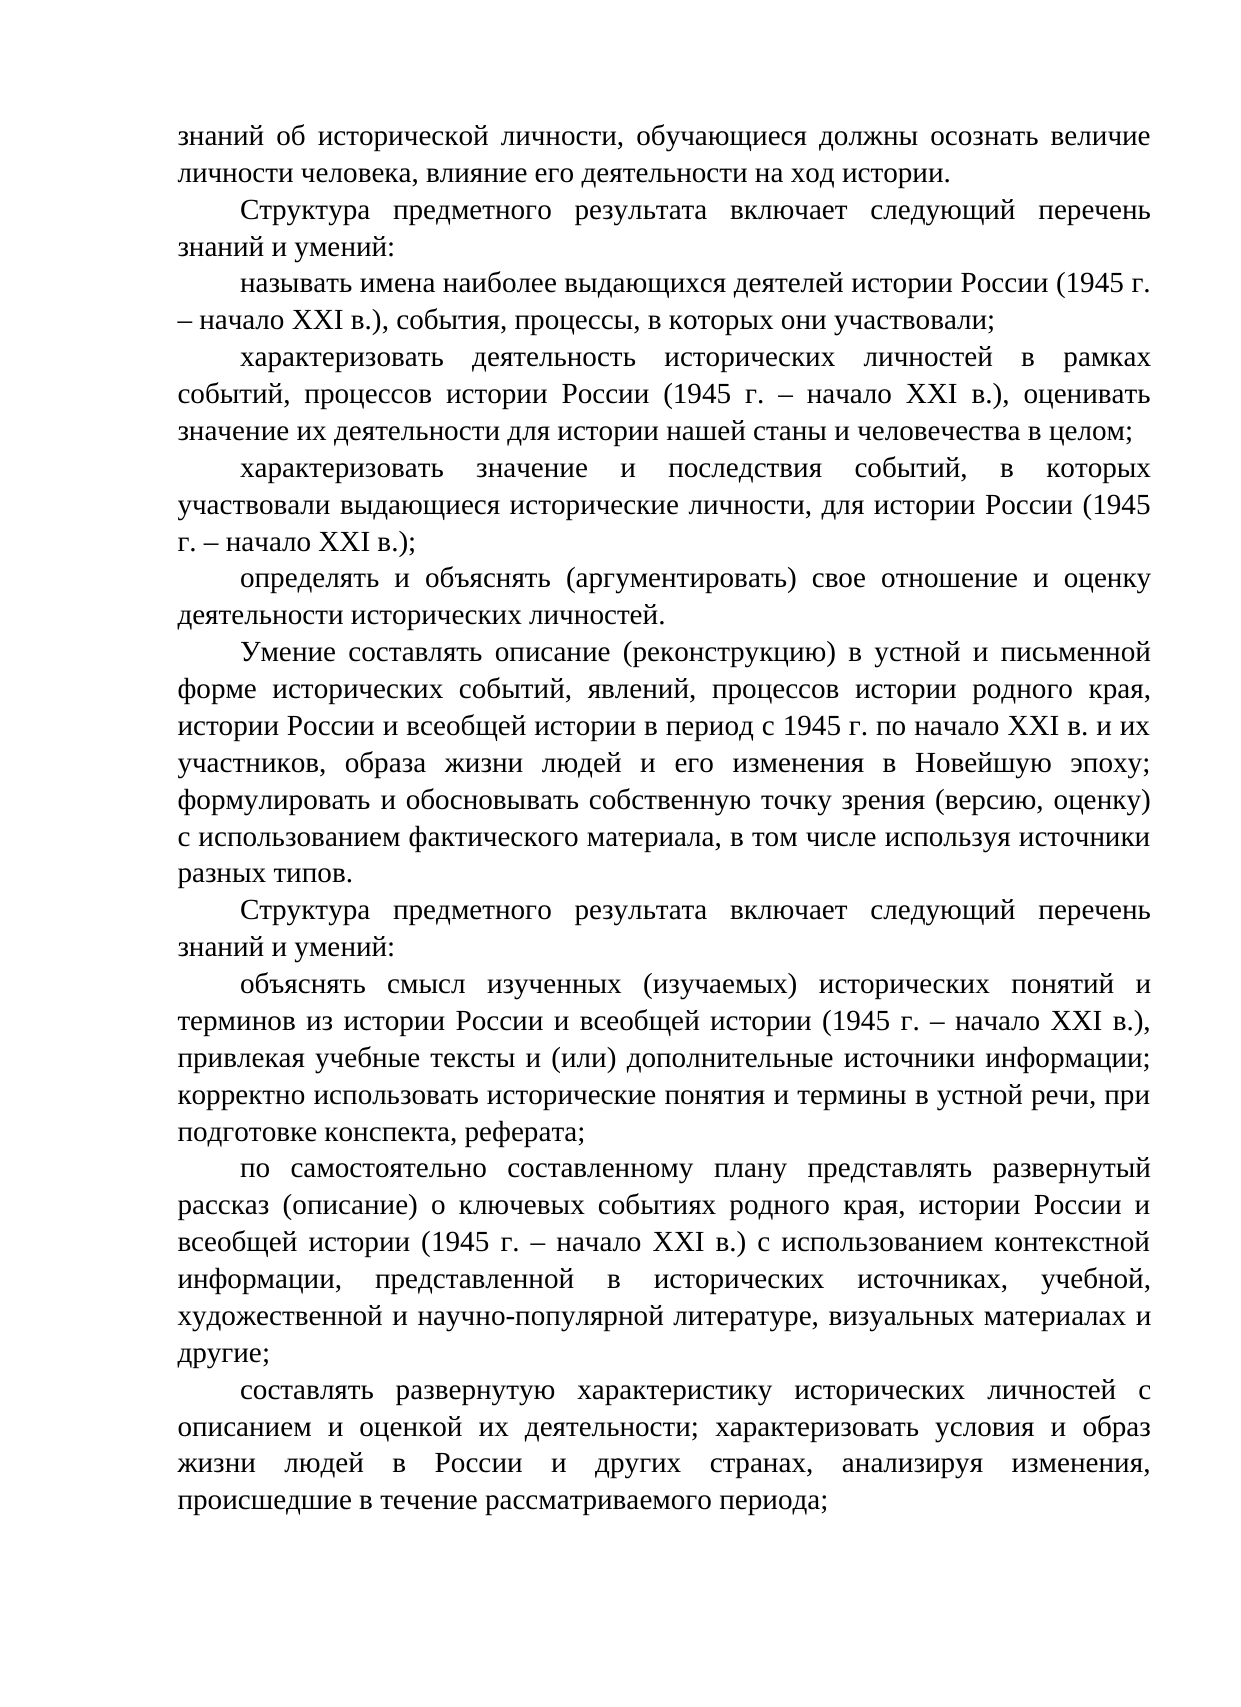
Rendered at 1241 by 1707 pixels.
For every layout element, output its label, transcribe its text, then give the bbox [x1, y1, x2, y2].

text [177, 118, 1152, 188]
text объяснять смысл изученных (изучаемых) исторических понятий и терминов из истории России и всеобщей истории (1945 г. – начало ХХI в.), привлекая учебные тексты и (или) дополнительные источники информации; корректно использовать исторические понятия и термины в устной речи, при подготовке конспекта, реферата; [177, 966, 1152, 1147]
text называть имена наиболее выдающихся деятелей истории России (1945 г. – начало ХХI в.), события, процессы, в которых они участвовали; [177, 266, 1152, 336]
text по самостоятельно составленному плану представлять развернутый рассказ (описание) о ключевых событиях родного края, истории России и всеобщей истории (1945 г. – начало ХХI в.) с использованием контекстной информации, представленной в исторических источниках, учебной, художественной и научно-популярной литературе, визуальных материалах и другие; [177, 1151, 1152, 1368]
text Структура предметного результата включает следующий перечень знаний и умений: [177, 892, 1152, 963]
text определять и объяснять (аргументировать) свое отношение и оценку деятельности исторических личностей. [177, 561, 1152, 631]
text Структура предметного результата включает следующий перечень знаний и умений: [177, 192, 1152, 262]
text характеризовать деятельность исторических личностей в рамках событий, процессов истории России (1945 г. – начало ХХI в.), оценивать значение их деятельности для истории нашей станы и человечества в целом; [177, 339, 1152, 447]
text составлять развернутую характеристику исторических личностей с описанием и оценкой их деятельности; характеризовать условия и образ жизни людей в России и других странах, анализируя изменения, происшедшие в течение рассматриваемого периода; [177, 1372, 1152, 1516]
text характеризовать значение и последствия событий, в которых участвовали выдающиеся исторические личности, для истории России (1945 г. – начало ХХI в.); [177, 450, 1152, 557]
text Умение составлять описание (реконструкцию) в устной и письменной форме исторических событий, явлений, процессов истории родного края, истории России и всеобщей истории в период с 1945 г. по начало ХХI в. и их участников, образа жизни людей и его изменения в Новейшую эпоху; формулировать и обосновывать собственную точку зрения (версию, оценку) с использованием фактического материала, в том числе используя источники разных типов. [177, 634, 1152, 889]
